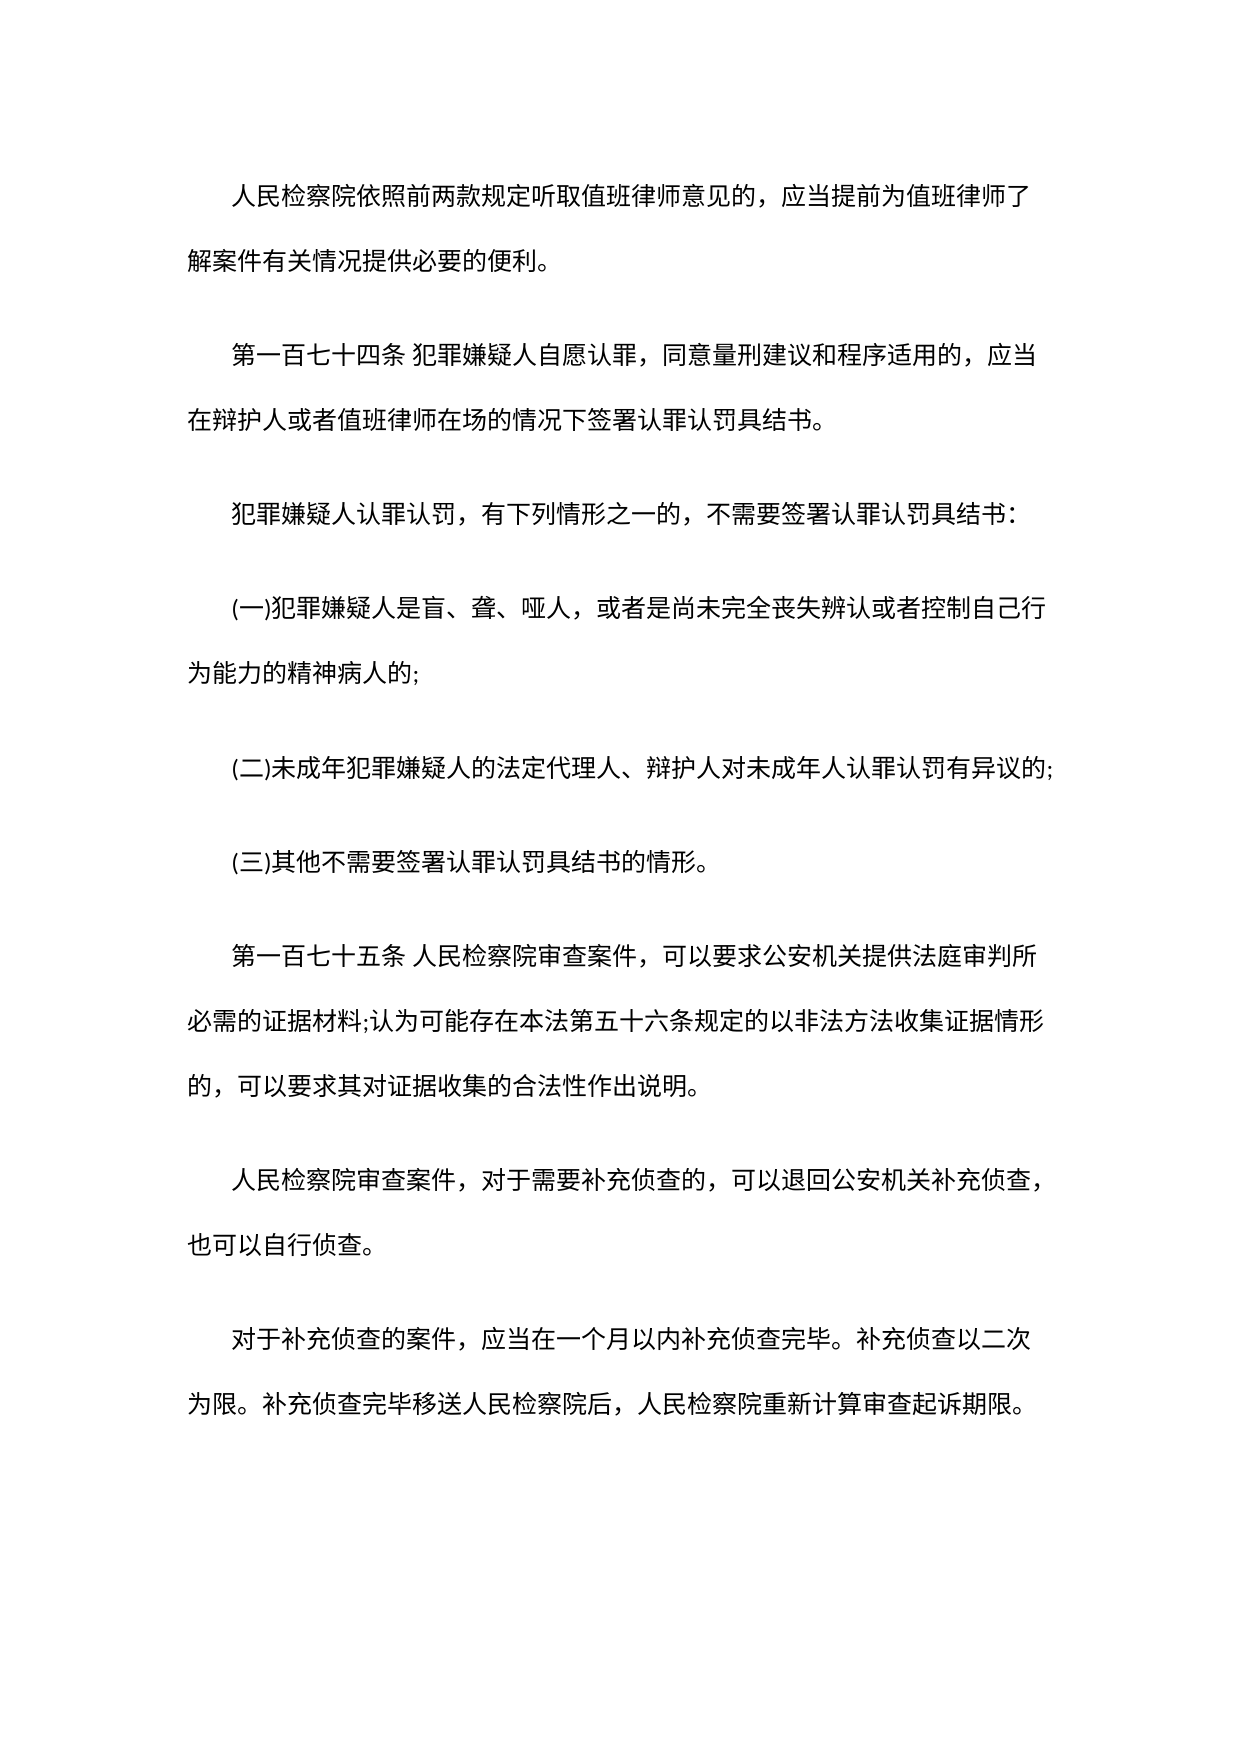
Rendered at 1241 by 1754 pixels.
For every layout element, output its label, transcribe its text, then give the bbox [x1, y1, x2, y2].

text 对于补充侦查的案件，应当在一个月以内补充侦查完毕。补充侦查以二次为限。补充侦查完毕移送人民检察院后，人民检察院重新计算审查起诉期限。 [187, 1305, 1053, 1435]
text 人民检察院审查案件，对于需要补充侦查的，可以退回公安机关补充侦查，也可以自行侦查。 [187, 1146, 1053, 1276]
text 犯罪嫌疑人认罪认罚，有下列情形之一的，不需要签署认罪认罚具结书： [187, 480, 1053, 545]
text 第一百七十五条 人民检察院审查案件，可以要求公安机关提供法庭审判所必需的证据材料;认为可能存在本法第五十六条规定的以非法方法收集证据情形的，可以要求其对证据收集的合法性作出说明。 [187, 922, 1053, 1117]
text (二)未成年犯罪嫌疑人的法定代理人、辩护人对未成年人认罪认罚有异议的; [187, 734, 1053, 799]
text 人民检察院依照前两款规定听取值班律师意见的，应当提前为值班律师了解案件有关情况提供必要的便利。 [187, 162, 1053, 292]
text 第一百七十四条 犯罪嫌疑人自愿认罪，同意量刑建议和程序适用的，应当在辩护人或者值班律师在场的情况下签署认罪认罚具结书。 [187, 321, 1053, 451]
text (三)其他不需要签署认罪认罚具结书的情形。 [187, 828, 1053, 893]
text (一)犯罪嫌疑人是盲、聋、哑人，或者是尚未完全丧失辨认或者控制自己行为能力的精神病人的; [187, 574, 1053, 704]
